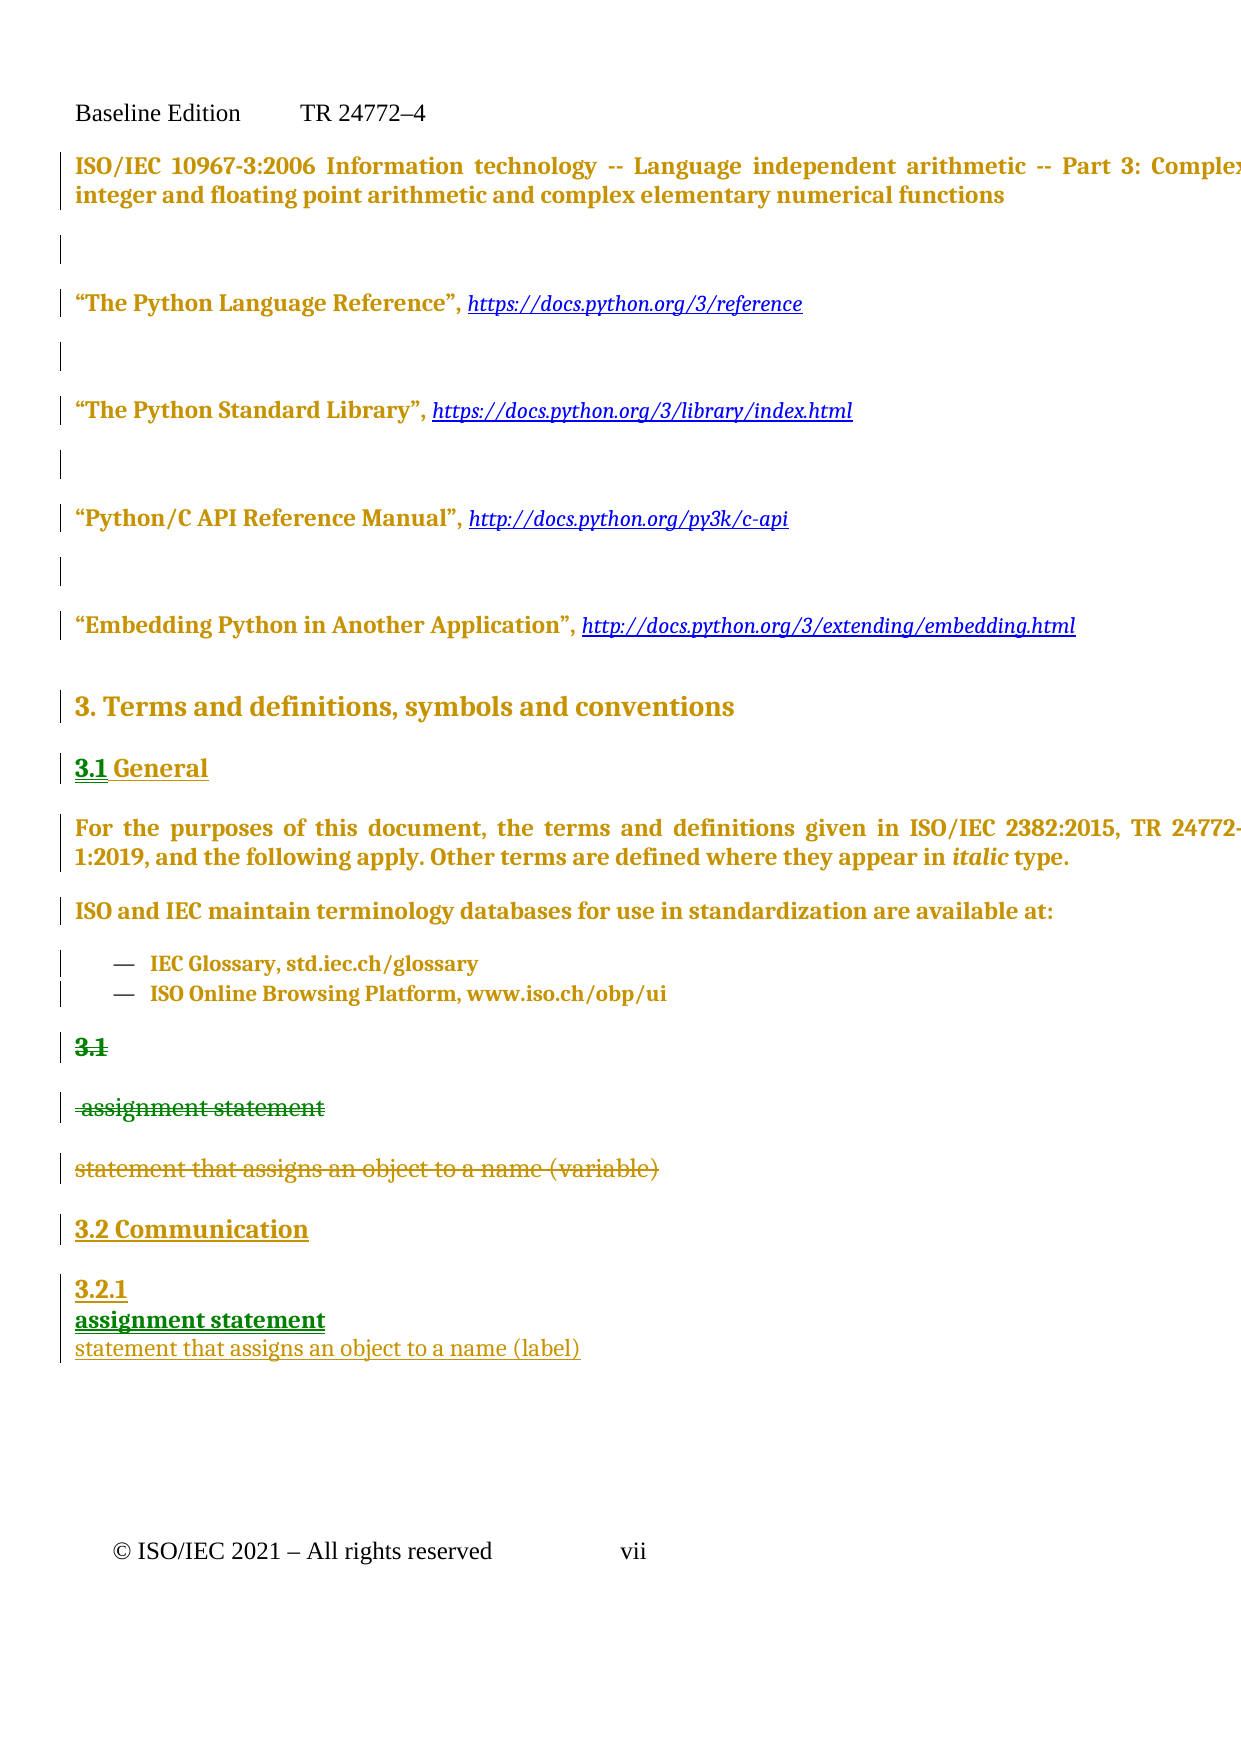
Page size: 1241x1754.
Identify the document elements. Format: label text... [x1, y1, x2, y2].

text ISO and IEC maintain terminology databases for use in standardization are available at: [75, 897, 1240, 925]
text ISO/IEC 10967-3:2006 Information technology -- Language independent arithmetic -- Part 3: Complex integer and floating point arithmetic and complex elementary numerical functions [75, 152, 1240, 210]
text “The Python Standard Library”, https://docs.python.org/3/library/index.html [75, 396, 1240, 425]
text “Embedding Python in Another Application”, http://docs.python.org/3/extending/embedding.html [75, 611, 1240, 640]
text “Python/C API Reference Manual”, http://docs.python.org/py3k/c-api [75, 503, 1240, 532]
list ISO Online Browsing Platform, www.iso.ch/obp/ui [112, 981, 1240, 1007]
subtitle 3. Terms and definitions, symbols and conventions [75, 690, 1240, 723]
text “The Python Language Reference”, https://docs.python.org/3/reference [75, 288, 1240, 317]
list IEC Glossary, std.iec.ch/glossary [112, 950, 1240, 977]
text For the purposes of this document, the terms and definitions given in ISO/IEC 2382:2015, TR 24772–1:2019, and the following apply. Other terms are defined where they appear in italic type. [75, 814, 1240, 872]
